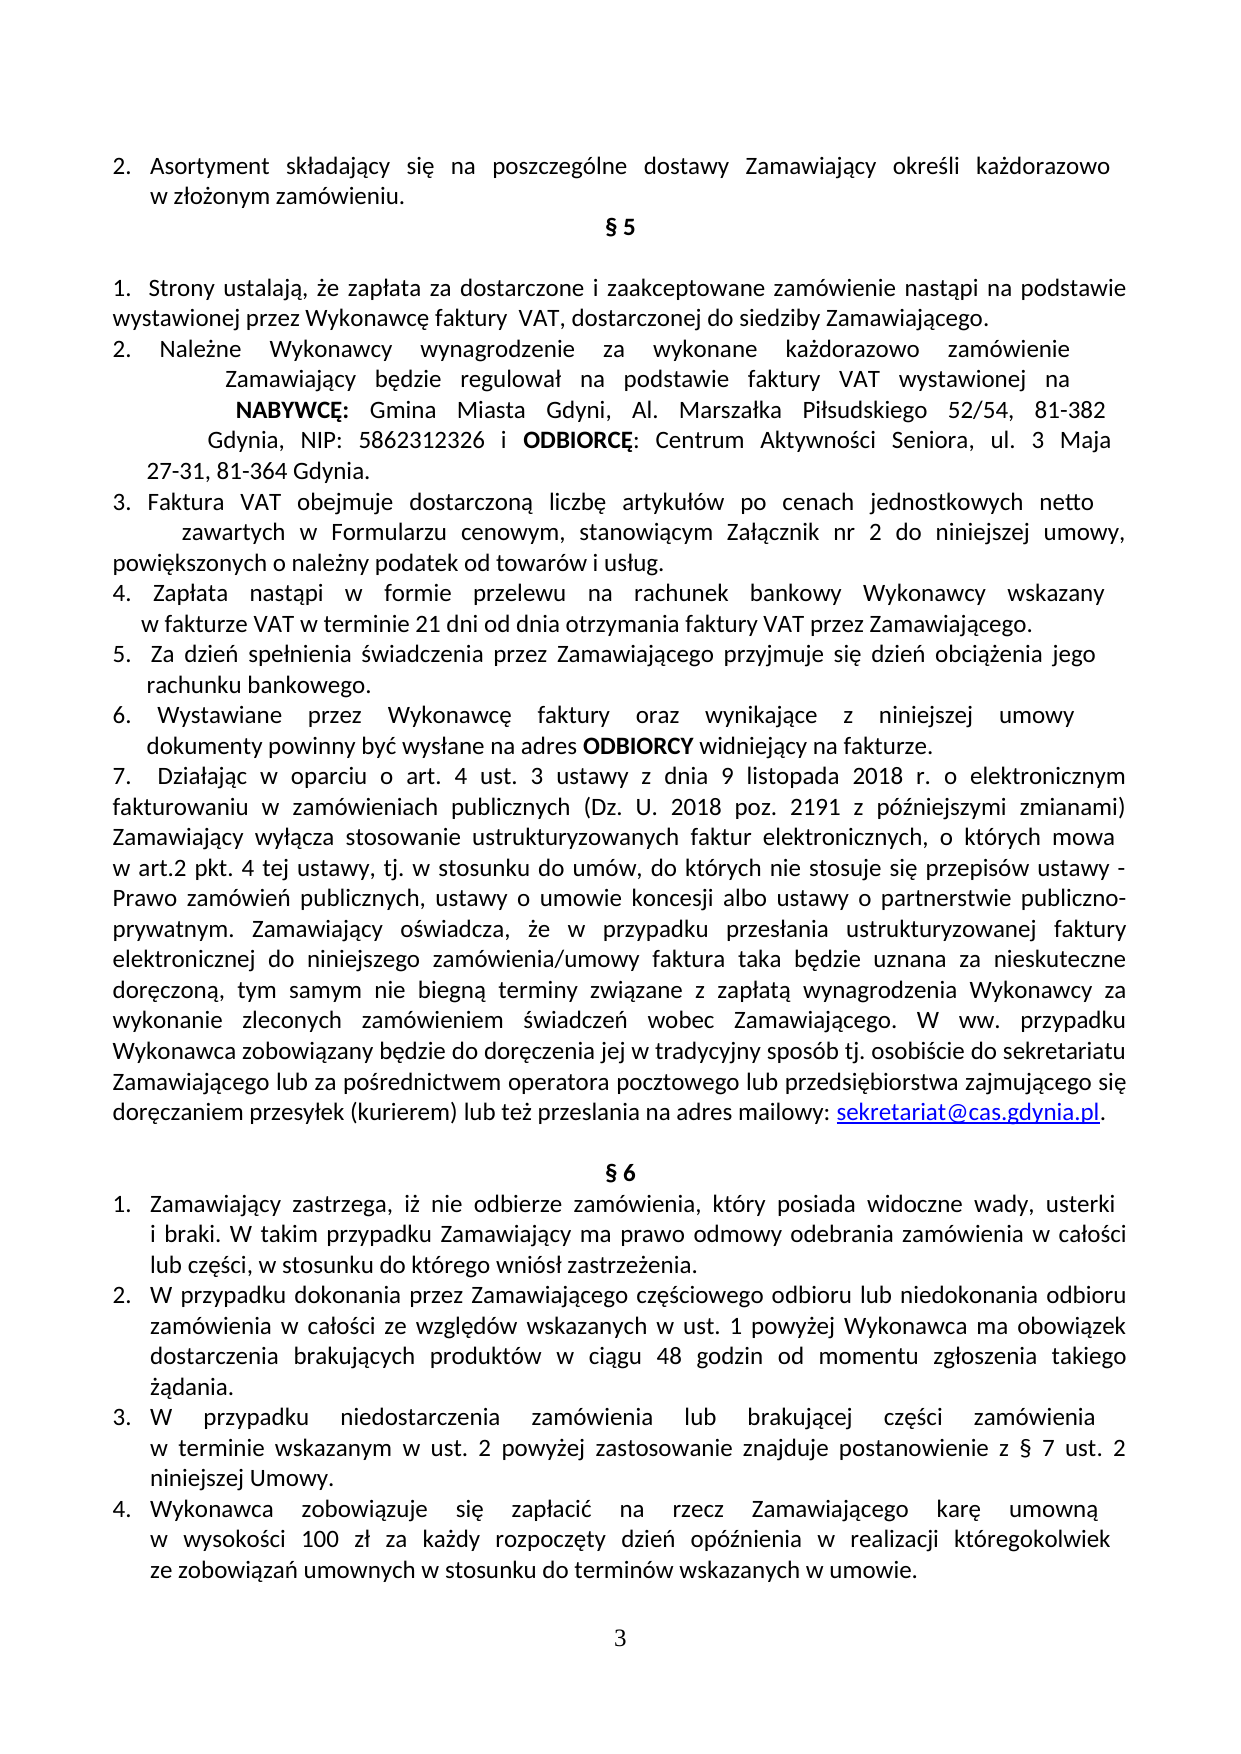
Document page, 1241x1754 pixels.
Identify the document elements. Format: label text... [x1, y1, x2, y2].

text 6. Wystawiane przez Wykonawcę faktury oraz wynikające z niniejszej umowy dokumenty powinny być wysłane na adres ODBIORCY widniejący na fakturze. [112, 699, 1128, 760]
text 7. Działając w oparciu o art. 4 ust. 3 ustawy z dnia 9 listopada 2018 r. o elektronicznym fakturowaniu w zamówieniach publicznych (Dz. U. 2018 poz. 2191 z późniejszymi zmianami) Zamawiający wyłącza stosowanie ustrukturyzowanych faktur elektronicznych, o których mowa w art.2 pkt. 4 tej ustawy, tj. w stosunku do umów, do których nie stosuje się przepisów ustawy - Prawo zamówień publicznych, ustawy o umowie koncesji albo ustawy o partnerstwie publiczno-prywatnym. Zamawiający oświadcza, że w przypadku przesłania ustrukturyzowanej faktury elektronicznej do niniejszego zamówienia/umowy faktura taka będzie uznana za nieskuteczne doręczoną, tym samym nie biegną terminy związane z zapłatą wynagrodzenia Wykonawcy za wykonanie zleconych zamówieniem świadczeń wobec Zamawiającego. W ww. przypadku Wykonawca zobowiązany będzie do doręczenia jej w tradycyjny sposób tj. osobiście do sekretariatu Zamawiającego lub za pośrednictwem operatora pocztowego lub przedsiębiorstwa zajmującego się doręczaniem przesyłek (kurierem) lub też przeslania na adres mailowy: sekretariat@cas.gdynia.pl. [112, 760, 1128, 1127]
text 3. Faktura VAT obejmuje dostarczoną liczbę artykułów po cenach jednostkowych netto zawartych w Formularzu cenowym, stanowiącym Załącznik nr 2 do niniejszej umowy, powiększonych o należny podatek od towarów i usług. [112, 486, 1128, 577]
text 4. Zapłata nastąpi w formie przelewu na rachunek bankowy Wykonawcy wskazany w fakturze VAT w terminie 21 dni od dnia otrzymania faktury VAT przez Zamawiającego. [112, 577, 1128, 638]
list W przypadku dokonania przez Zamawiającego częściowego odbioru lub niedokonania odbioru zamówienia w całości ze względów wskazanych w ust. 1 powyżej Wykonawca ma obowiązek dostarczenia brakujących produktów w ciągu 48 godzin od momentu zgłoszenia takiego żądania. [112, 1279, 1128, 1401]
text 2. Należne Wykonawcy wynagrodzenie za wykonane każdorazowo zamówienie Zamawiający będzie regulował na podstawie faktury VAT wystawionej na NABYWCĘ: Gmina Miasta Gdyni, Al. Marszałka Piłsudskiego 52/54, 81-382 Gdynia, NIP: 5862312326 i ODBIORCĘ: Centrum Aktywności Seniora, ul. 3 Maja 27-31, 81-364 Gdynia. [112, 333, 1128, 486]
list Asortyment składający się na poszczególne dostawy Zamawiający określi każdorazowo w złożonym zamówieniu. [112, 150, 1128, 211]
list W przypadku niedostarczenia zamówienia lub brakującej części zamówienia w terminie wskazanym w ust. 2 powyżej zastosowanie znajduje postanowienie z § 7 ust. 2 niniejszej Umowy. [112, 1401, 1128, 1493]
text 1. Strony ustalają, że zapłata za dostarczone i zaakceptowane zamówienie nastąpi na podstawie wystawionej przez Wykonawcę faktury VAT, dostarczonej do siedziby Zamawiającego. [112, 272, 1128, 333]
text § 5 [112, 211, 1128, 242]
list Wykonawca zobowiązuje się zapłacić na rzecz Zamawiającego karę umowną w wysokości 100 zł za każdy rozpoczęty dzień opóźnienia w realizacji któregokolwiek ze zobowiązań umownych w stosunku do terminów wskazanych w umowie. [112, 1493, 1128, 1584]
list Zamawiający zastrzega, iż nie odbierze zamówienia, który posiada widoczne wady, usterki i braki. W takim przypadku Zamawiający ma prawo odmowy odebrania zamówienia w całości lub części, w stosunku do którego wniósł zastrzeżenia. [112, 1188, 1128, 1279]
text 5. Za dzień spełnienia świadczenia przez Zamawiającego przyjmuje się dzień obciążenia jego rachunku bankowego. [112, 638, 1128, 699]
text § 6 [112, 1157, 1128, 1188]
